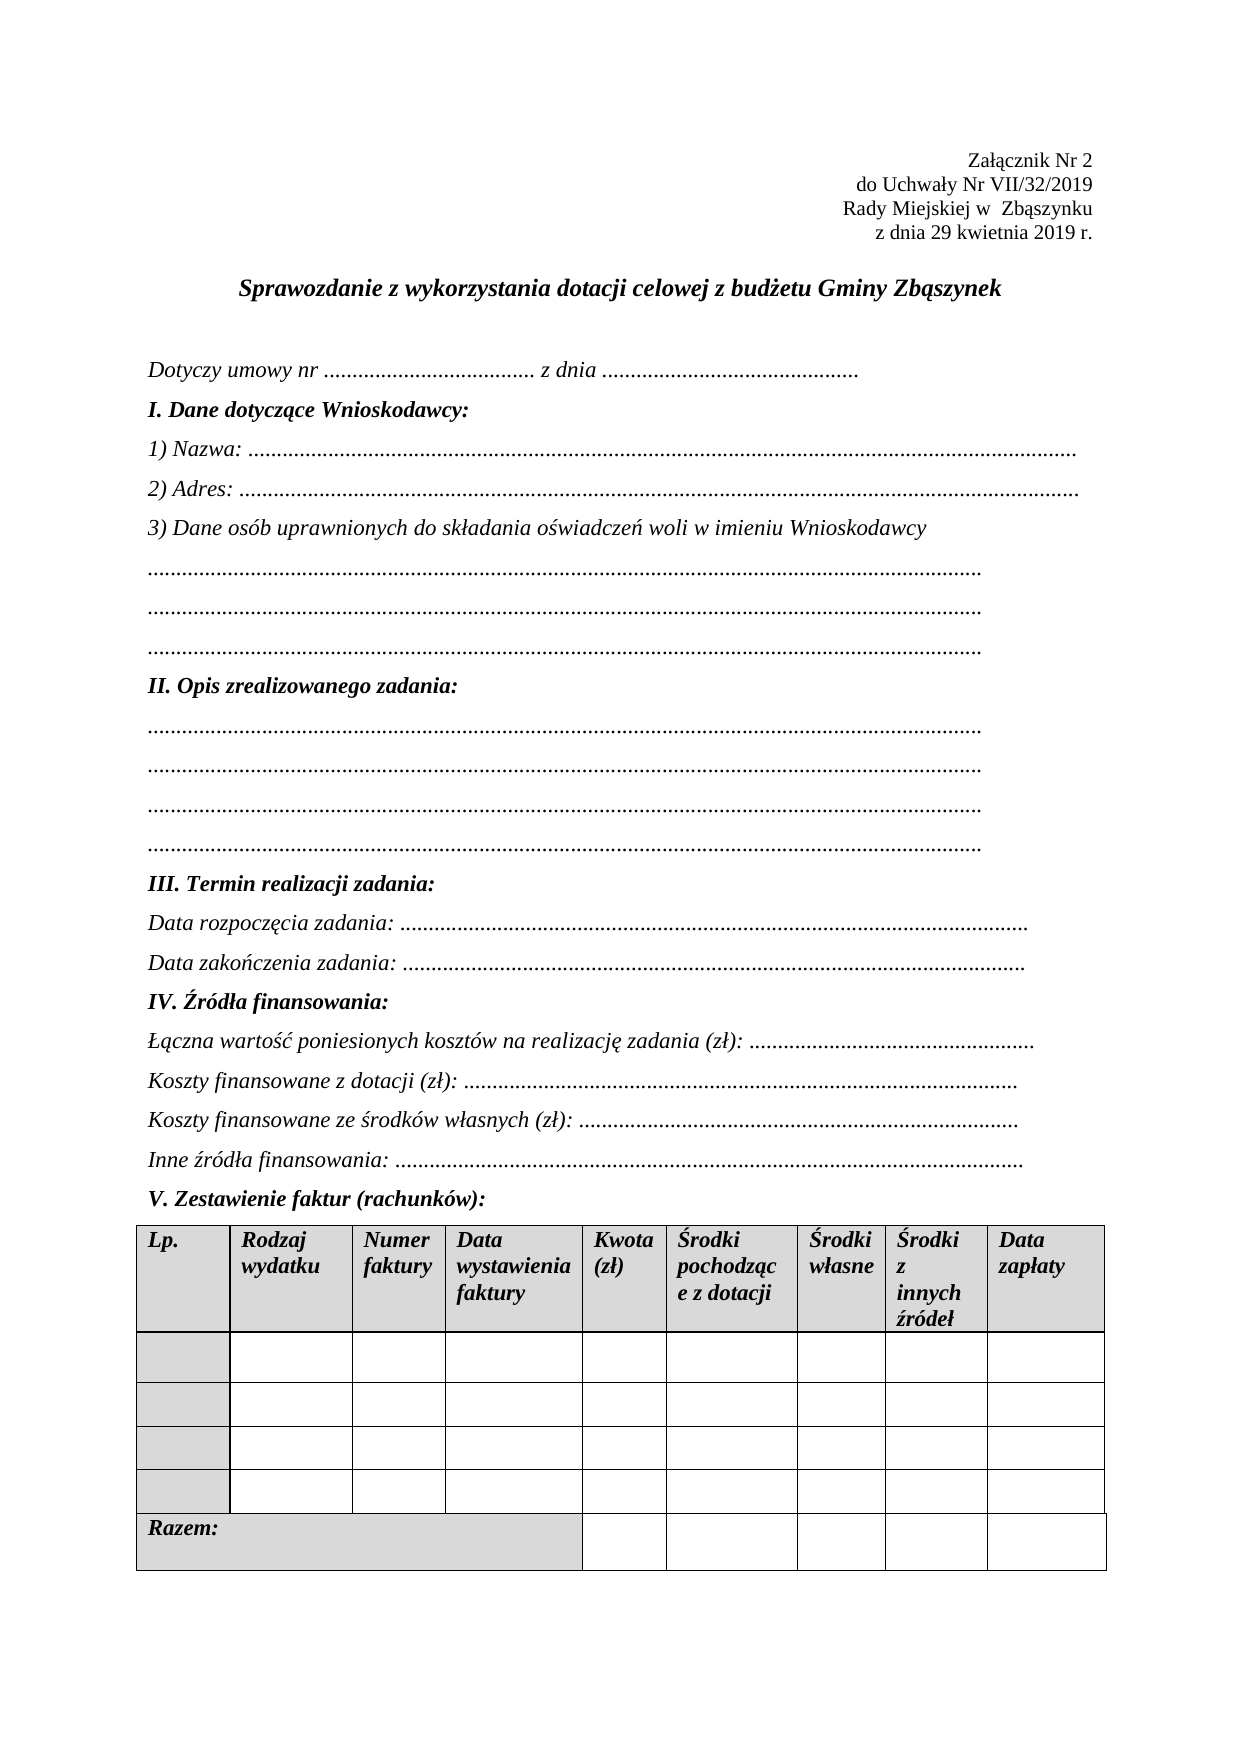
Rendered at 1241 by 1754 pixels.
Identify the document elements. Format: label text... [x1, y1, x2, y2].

text .................................................................................................................................................. [148, 593, 1093, 620]
table_cell Razem: [137, 1514, 582, 1570]
table_cell [667, 1333, 797, 1382]
text III. Termin realizacji zadania: [148, 870, 1093, 896]
text I. Dane dotyczące Wnioskodawcy: [148, 396, 1093, 422]
table_header Środki własne [798, 1226, 885, 1331]
table_cell [137, 1333, 229, 1382]
table_cell [446, 1470, 582, 1513]
text .................................................................................................................................................. [148, 712, 1093, 738]
table_cell [353, 1470, 445, 1513]
text do Uchwały Nr VII/32/2019 [148, 172, 1093, 196]
text .................................................................................................................................................. [148, 830, 1093, 857]
table_header Data zapłaty [988, 1226, 1104, 1331]
table_cell [353, 1333, 445, 1382]
table_cell [988, 1383, 1104, 1426]
table_cell [886, 1427, 987, 1469]
text Koszty finansowane ze środków własnych (zł): ............................................................................. [148, 1107, 1093, 1133]
table_header Lp. [137, 1226, 229, 1331]
text .................................................................................................................................................. [148, 554, 1093, 580]
text 3) Dane osób uprawnionych do składania oświadczeń woli w imieniu Wnioskodawcy [148, 514, 1093, 541]
table_header Rodzaj wydatku [231, 1226, 352, 1331]
text Data rozpoczęcia zadania: .............................................................................................................. [148, 909, 1093, 936]
table_cell [583, 1514, 666, 1570]
table_cell [231, 1333, 352, 1382]
table_cell [886, 1333, 987, 1382]
table_cell [231, 1383, 352, 1426]
text Data zakończenia zadania: ............................................................................................................. [148, 949, 1093, 975]
table_cell [798, 1333, 885, 1382]
table_cell [583, 1470, 666, 1513]
table_cell [988, 1427, 1104, 1469]
table_header Środki z innych źródeł [886, 1226, 987, 1331]
text Koszty finansowane z dotacji (zł): ................................................................................................. [148, 1067, 1093, 1093]
text 1) Nazwa: ................................................................................................................................................. [148, 435, 1093, 462]
table_cell [886, 1470, 987, 1513]
text Inne źródła finansowania: .............................................................................................................. V. Zestawienie faktur (rachunków): [148, 1146, 1093, 1212]
table_cell [667, 1383, 797, 1426]
table_cell [446, 1427, 582, 1469]
text IV. Źródła finansowania: [148, 988, 1093, 1014]
table_header Data wystawienia faktury [446, 1226, 582, 1331]
table_cell [353, 1427, 445, 1469]
table_cell [231, 1470, 352, 1513]
text Dotyczy umowy nr ..................................... z dnia ............................................. [148, 356, 1093, 383]
table_cell [798, 1383, 885, 1426]
text Rady Miejskiej w Zbąszynku [148, 196, 1093, 220]
table_cell [353, 1383, 445, 1426]
text z dnia 29 kwietnia 2019 r. [148, 220, 1093, 244]
text Załącznik Nr 2 [148, 148, 1093, 172]
table_cell [446, 1333, 582, 1382]
table_cell [667, 1427, 797, 1469]
table_cell [137, 1470, 229, 1513]
table_cell [798, 1514, 885, 1570]
text Łączna wartość poniesionych kosztów na realizację zadania (zł): .................................................. [148, 1028, 1093, 1054]
table_cell [988, 1333, 1104, 1382]
table_cell [583, 1333, 666, 1382]
table_cell [583, 1383, 666, 1426]
table_cell [667, 1470, 797, 1513]
table_cell [988, 1514, 1106, 1570]
text 2) Adres: ................................................................................................................................................... [148, 475, 1093, 501]
table_header Kwota (zł) [583, 1226, 666, 1331]
table_cell [798, 1470, 885, 1513]
text Sprawozdanie z wykorzystania dotacji celowej z budżetu Gminy Zbąszynek [148, 273, 1093, 301]
table_cell [886, 1514, 987, 1570]
text .................................................................................................................................................. [148, 751, 1093, 778]
table_cell [137, 1383, 229, 1426]
text .................................................................................................................................................. [148, 633, 1093, 659]
table_cell [137, 1427, 229, 1469]
table_cell [886, 1383, 987, 1426]
text .................................................................................................................................................. [148, 791, 1093, 817]
text II. Opis zrealizowanego zadania: [148, 672, 1093, 699]
table_cell [583, 1427, 666, 1469]
table_header Numer faktury [353, 1226, 445, 1331]
table_cell [231, 1427, 352, 1469]
table_cell [798, 1427, 885, 1469]
table_cell [667, 1514, 797, 1570]
table_header Środki pochodzące z dotacji [667, 1226, 797, 1331]
table_cell [988, 1470, 1104, 1513]
table_cell [446, 1383, 582, 1426]
